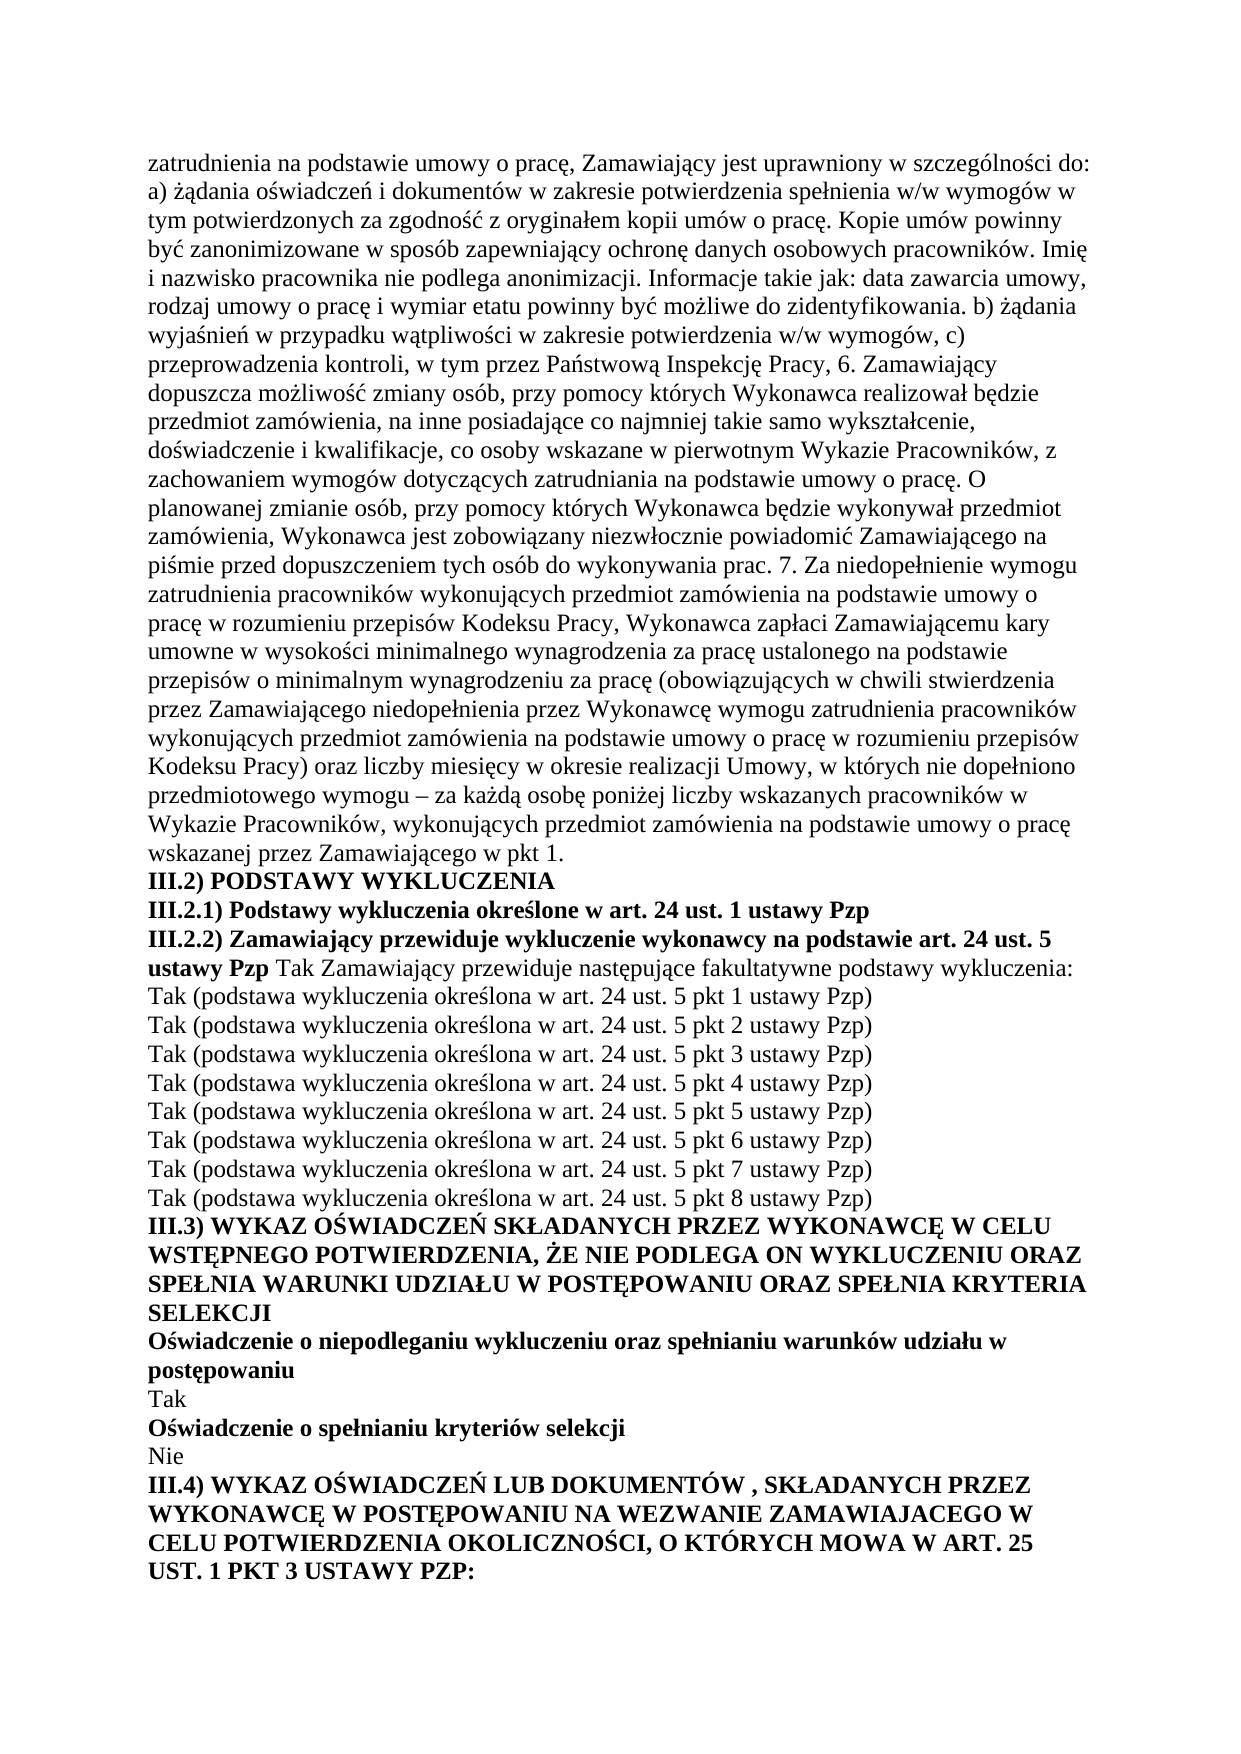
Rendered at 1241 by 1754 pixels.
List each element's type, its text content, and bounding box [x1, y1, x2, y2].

text III.2) PODSTAWY WYKLUCZENIA [148, 866, 1093, 895]
text III.2.1) Podstawy wykluczenia określone w art. 24 ust. 1 ustawy Pzp III.2.2) Zamawiający przewiduje wykluczenie wykonawcy na podstawie art. 24 ust. 5 ustawy Pzp Tak Zamawiający przewiduje następujące fakultatywne podstawy wykluczenia: Tak (podstawa wykluczenia określona w art. 24 ust. 5 pkt 1 ustawy Pzp) Tak (podstawa wykluczenia określona w art. 24 ust. 5 pkt 2 ustawy Pzp) Tak (podstawa wykluczenia określona w art. 24 ust. 5 pkt 3 ustawy Pzp) Tak (podstawa wykluczenia określona w art. 24 ust. 5 pkt 4 ustawy Pzp) Tak (podstawa wykluczenia określona w art. 24 ust. 5 pkt 5 ustawy Pzp) Tak (podstawa wykluczenia określona w art. 24 ust. 5 pkt 6 ustawy Pzp) Tak (podstawa wykluczenia określona w art. 24 ust. 5 pkt 7 ustawy Pzp) Tak (podstawa wykluczenia określona w art. 24 ust. 5 pkt 8 ustawy Pzp) [148, 895, 1093, 1211]
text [148, 148, 1093, 866]
text III.3) WYKAZ OŚWIADCZEŃ SKŁADANYCH PRZEZ WYKONAWCĘ W CELU WSTĘPNEGO POTWIERDZENIA, ŻE NIE PODLEGA ON WYKLUCZENIU ORAZ SPEŁNIA WARUNKI UDZIAŁU W POSTĘPOWANIU ORAZ SPEŁNIA KRYTERIA SELEKCJI [148, 1211, 1093, 1326]
text III.4) WYKAZ OŚWIADCZEŃ LUB DOKUMENTÓW , SKŁADANYCH PRZEZ WYKONAWCĘ W POSTĘPOWANIU NA WEZWANIE ZAMAWIAJACEGO W CELU POTWIERDZENIA OKOLICZNOŚCI, O KTÓRYCH MOWA W ART. 25 UST. 1 PKT 3 USTAWY PZP: [148, 1470, 1093, 1585]
text Oświadczenie o niepodleganiu wykluczeniu oraz spełnianiu warunków udziału w postępowaniu Tak Oświadczenie o spełnianiu kryteriów selekcji Nie [148, 1326, 1093, 1470]
